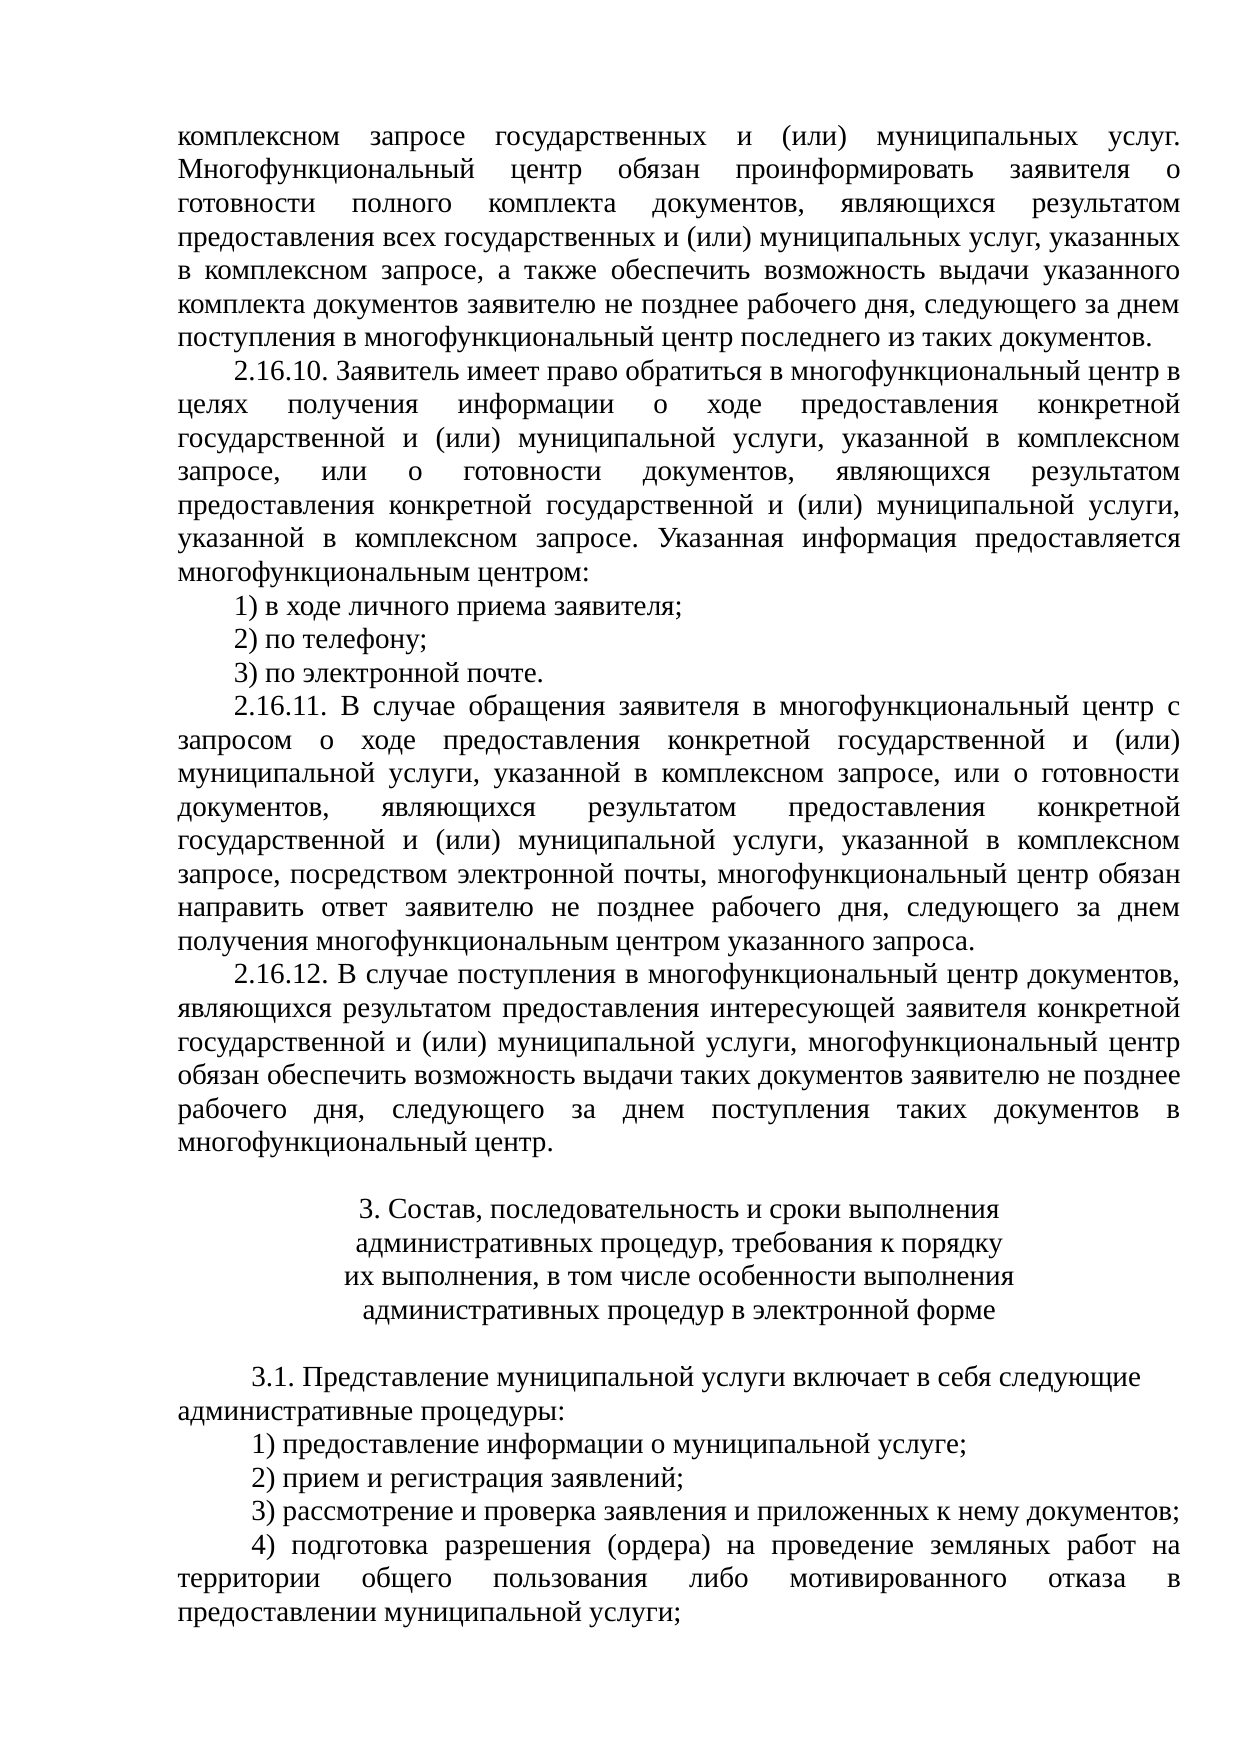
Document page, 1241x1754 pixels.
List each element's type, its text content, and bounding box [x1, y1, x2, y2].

text 3.1. Представление муниципальной услуги включает в себя следующие административные процедуры: [177, 1359, 1181, 1426]
text административных процедур в электронной форме [177, 1292, 1181, 1326]
text 2.16.11. В случае обращения заявителя в многофункциональный центр с запросом о ходе предоставления конкретной государственной и (или) муниципальной услуги, указанной в комплексном запросе, или о готовности документов, являющихся результатом предоставления конкретной государственной и (или) муниципальной услуги, указанной в комплексном запросе, посредством электронной почты, многофункциональный центр обязан направить ответ заявителю не позднее рабочего дня, следующего за днем получения многофункциональным центром указанного запроса. [177, 688, 1181, 957]
text административных процедур, требования к порядку [177, 1225, 1181, 1258]
text 4) подготовка разрешения (ордера) на проведение земляных работ на территории общего пользования либо мотивированного отказа в предоставлении муниципальной услуги; [177, 1527, 1181, 1627]
text 2) по телефону; [177, 621, 1181, 655]
text их выполнения, в том числе особенности выполнения [177, 1258, 1181, 1292]
text 3. Состав, последовательность и сроки выполнения [177, 1191, 1181, 1225]
text 3) рассмотрение и проверка заявления и приложенных к нему документов; [177, 1493, 1181, 1527]
text 3) по электронной почте. [177, 655, 1181, 688]
text 1) предоставление информации о муниципальной услуге; [177, 1426, 1181, 1460]
text 2.16.12. В случае поступления в многофункциональный центр документов, являющихся результатом предоставления интересующей заявителя конкретной государственной и (или) муниципальной услуги, многофункциональный центр обязан обеспечить возможность выдачи таких документов заявителю не позднее рабочего дня, следующего за днем поступления таких документов в многофункциональный центр. [177, 957, 1181, 1158]
text 2.16.10. Заявитель имеет право обратиться в многофункциональный центр в целях получения информации о ходе предоставления конкретной государственной и (или) муниципальной услуги, указанной в комплексном запросе, или о готовности документов, являющихся результатом предоставления конкретной государственной и (или) муниципальной услуги, указанной в комплексном запросе. Указанная информация предоставляется многофункциональным центром: [177, 353, 1181, 588]
text 2) прием и регистрация заявлений; [177, 1460, 1181, 1493]
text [177, 118, 1181, 353]
text 1) в ходе личного приема заявителя; [177, 588, 1181, 621]
